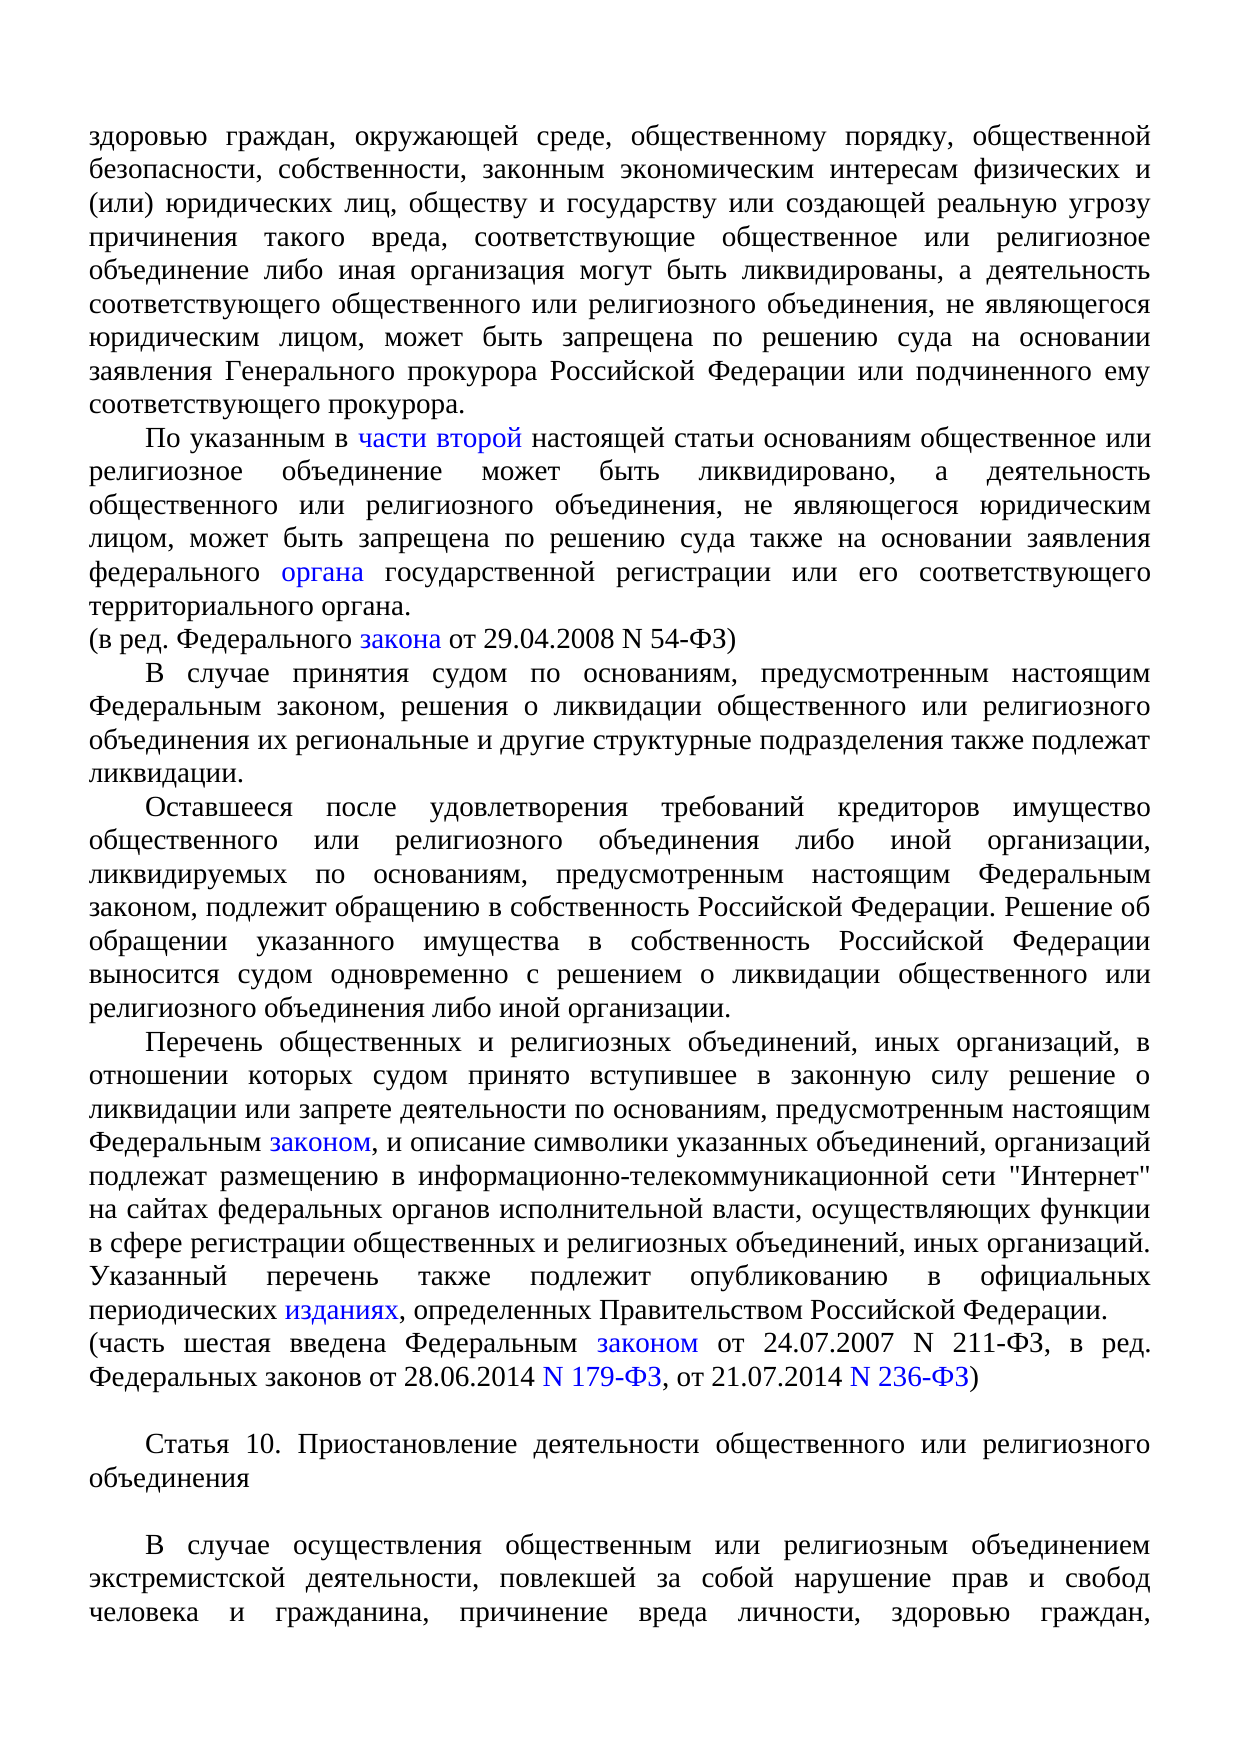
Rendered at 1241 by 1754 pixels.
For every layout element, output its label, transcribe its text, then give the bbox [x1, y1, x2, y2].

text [88, 118, 1152, 420]
text Оставшееся после удовлетворения требований кредиторов имущество общественного или религиозного объединения либо иной организации, ликвидируемых по основаниям, предусмотренным настоящим Федеральным законом, подлежит обращению в собственность Российской Федерации. Решение об обращении указанного имущества в собственность Российской Федерации выносится судом одновременно с решением о ликвидации общественного или религиозного объединения либо иной организации. [88, 789, 1152, 1024]
text (часть шестая введена Федеральным законом от 24.07.2007 N 211-ФЗ, в ред. Федеральных законов от 28.06.2014 N 179-ФЗ, от 21.07.2014 N 236-ФЗ) [88, 1326, 1152, 1393]
text Перечень общественных и религиозных объединений, иных организаций, в отношении которых судом принято вступившее в законную силу решение о ликвидации или запрете деятельности по основаниям, предусмотренным настоящим Федеральным законом, и описание символики указанных объединений, организаций подлежат размещению в информационно-телекоммуникационной сети "Интернет" на сайтах федеральных органов исполнительной власти, осуществляющих функции в сфере регистрации общественных и религиозных объединений, иных организаций. Указанный перечень также подлежит опубликованию в официальных периодических изданиях, определенных Правительством Российской Федерации. [88, 1024, 1152, 1326]
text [88, 1527, 1152, 1627]
text В случае принятия судом по основаниям, предусмотренным настоящим Федеральным законом, решения о ликвидации общественного или религиозного объединения их региональные и другие структурные подразделения также подлежат ликвидации. [88, 655, 1152, 789]
text (в ред. Федерального закона от 29.04.2008 N 54-ФЗ) [88, 621, 1152, 655]
text По указанным в части второй настоящей статьи основаниям общественное или религиозное объединение может быть ликвидировано, а деятельность общественного или религиозного объединения, не являющегося юридическим лицом, может быть запрещена по решению суда также на основании заявления федерального органа государственной регистрации или его соответствующего территориального органа. [88, 420, 1152, 621]
text Статья 10. Приостановление деятельности общественного или религиозного объединения [88, 1426, 1152, 1493]
